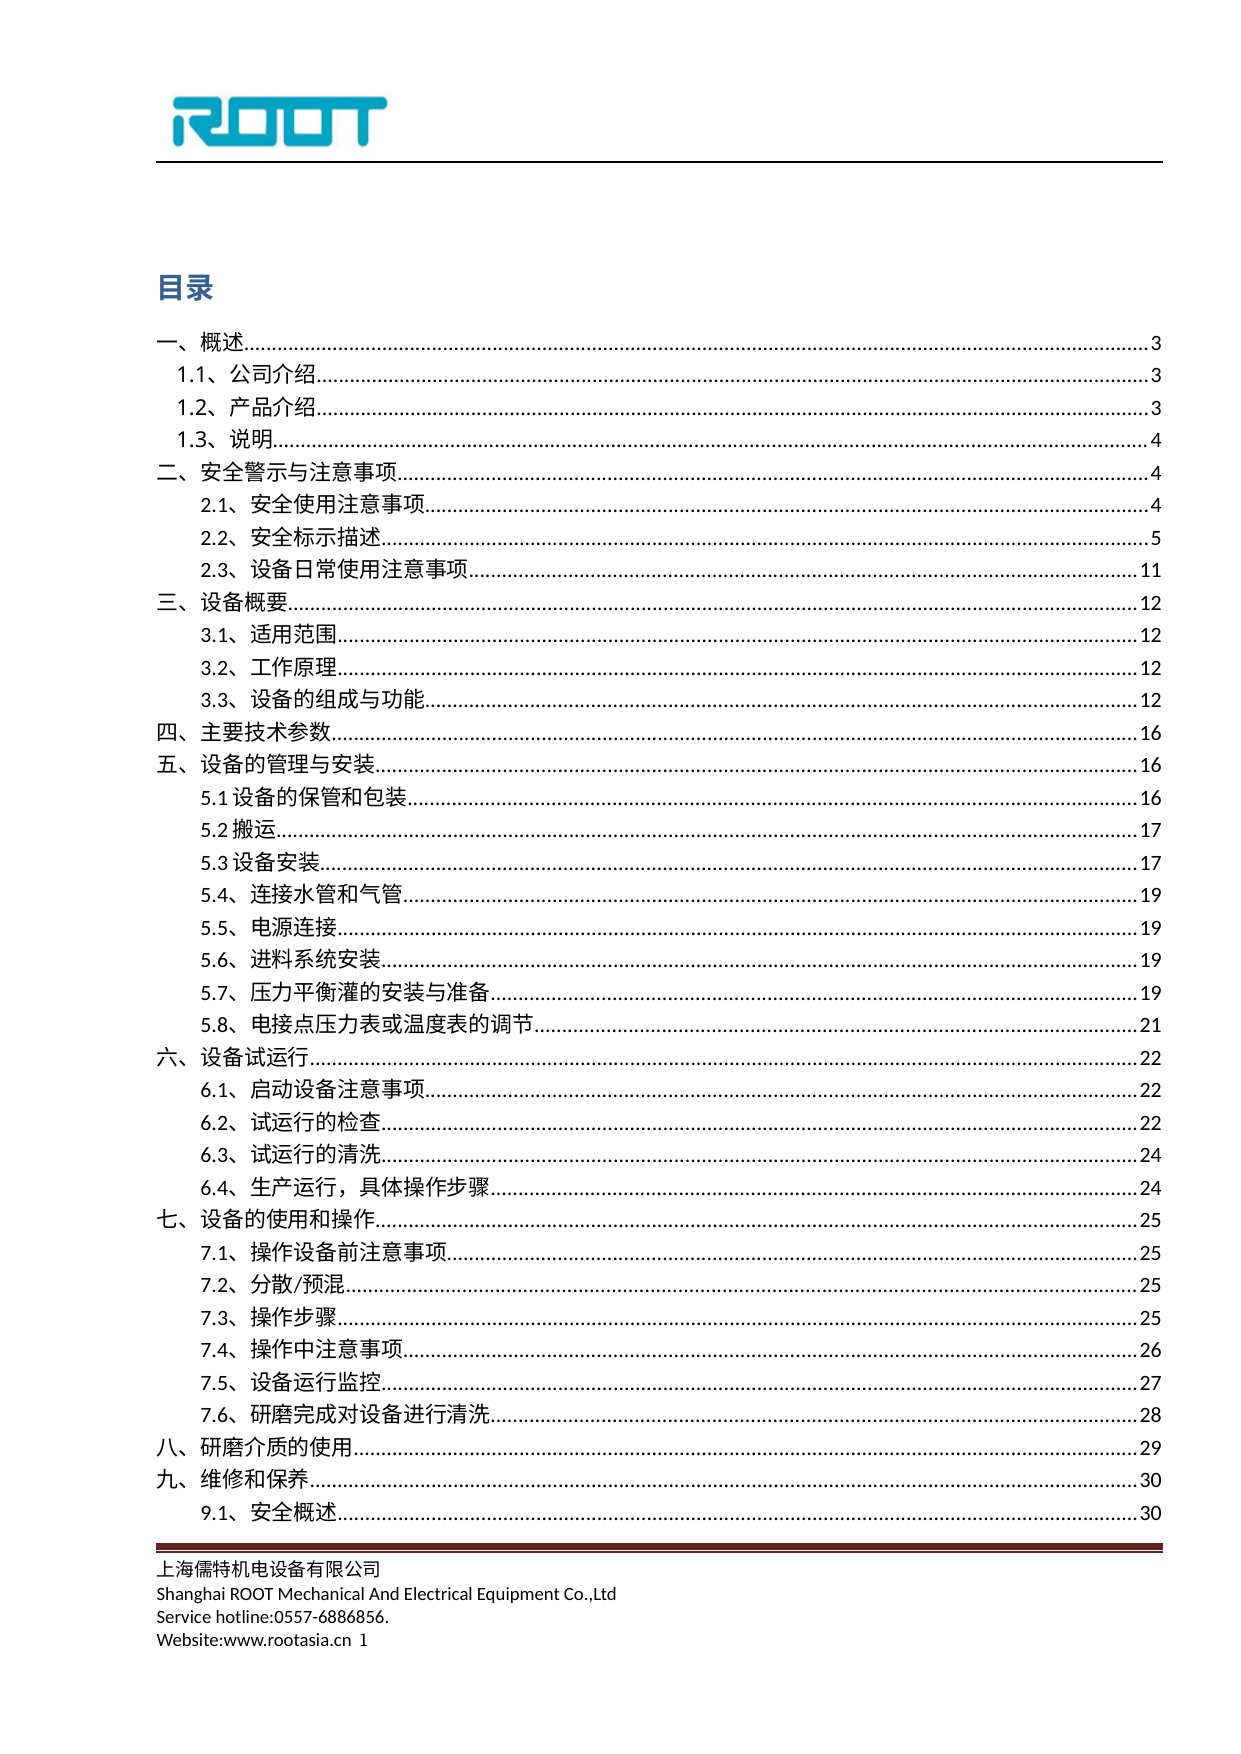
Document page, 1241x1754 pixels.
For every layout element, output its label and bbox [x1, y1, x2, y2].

picture [156, 88, 396, 159]
